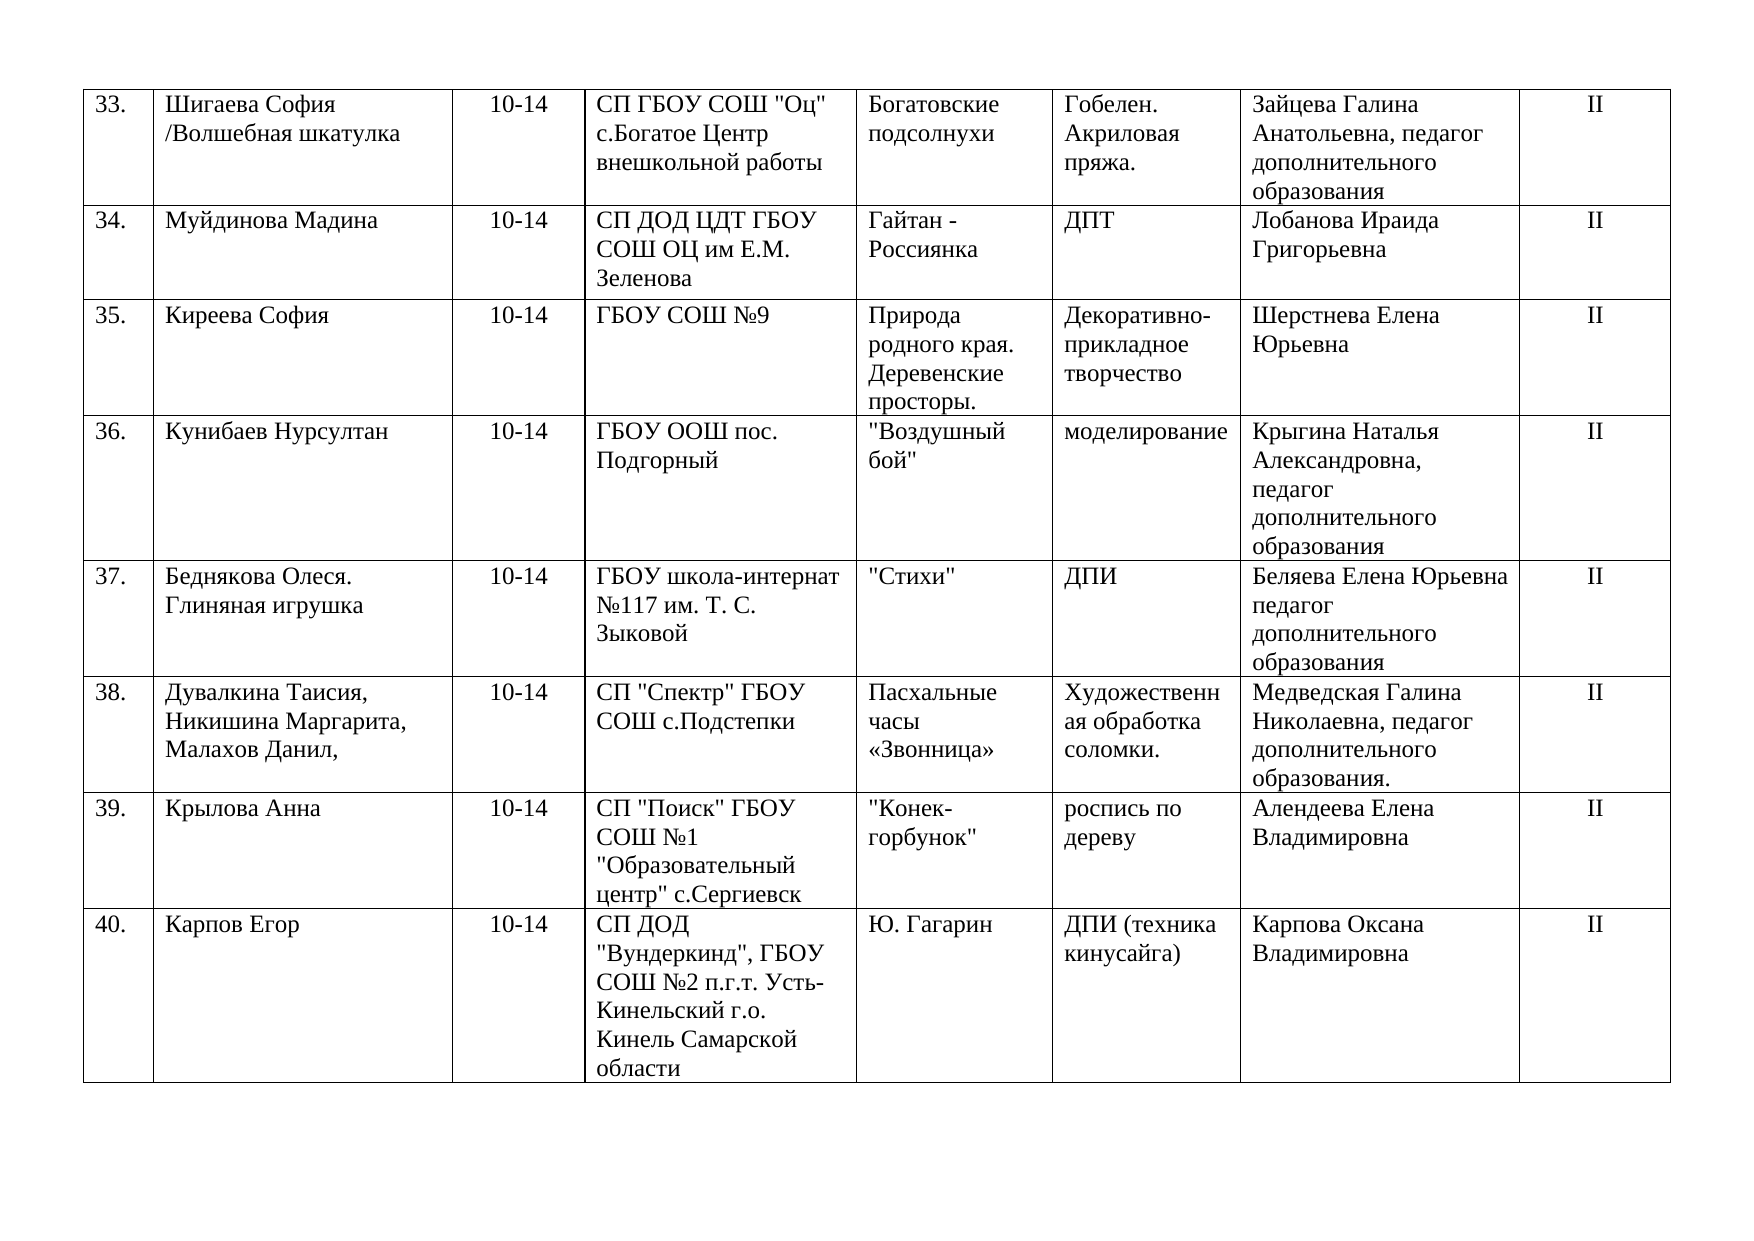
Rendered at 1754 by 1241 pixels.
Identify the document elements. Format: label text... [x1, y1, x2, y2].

table_cell Киреева София [154, 300, 452, 415]
table_cell СП ДОД ЦДТ ГБОУ СОШ ОЦ им Е.М. Зеленова [586, 206, 856, 299]
table_cell 10-14 [453, 909, 584, 1082]
table_cell [84, 793, 153, 908]
table_cell Крыгина Наталья Александровна, педагог дополнительного образования [1241, 416, 1519, 560]
table_cell [84, 909, 153, 1082]
table_cell Крылова Анна [154, 793, 452, 908]
table_cell Ю. Гагарин [857, 909, 1052, 1082]
table_cell 10-14 [453, 300, 584, 415]
table_cell Декоративно-прикладное творчество [1053, 300, 1240, 415]
table_cell Дувалкина Таисия, Никишина Маргарита, Малахов Данил, [154, 677, 452, 792]
table_cell 10-14 [453, 90, 584, 204]
table_cell II [1520, 300, 1670, 415]
table_cell 10-14 [453, 677, 584, 792]
table_cell [84, 416, 153, 560]
table_cell II [1520, 793, 1670, 908]
table_cell СП ДОД "Вундеркинд", ГБОУ СОШ №2 п.г.т. Усть-Кинельский г.о. Кинель Самарской области [586, 909, 856, 1082]
table_cell [84, 206, 153, 299]
table_cell Беднякова Олеся. Глиняная игрушка [154, 561, 452, 676]
table_cell [84, 561, 153, 676]
table_cell Гайтан - Россиянка [857, 206, 1052, 299]
table_cell Беляева Елена Юрьевна педагог дополнительного образования [1241, 561, 1519, 676]
table_cell Шерстнева Елена Юрьевна [1241, 300, 1519, 415]
table_cell [84, 300, 153, 415]
table_cell Художественная обработка соломки. [1053, 677, 1240, 792]
table_cell Шигаева София /Волшебная шкатулка [154, 90, 452, 204]
table_cell II [1520, 90, 1670, 204]
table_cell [1053, 909, 1240, 1082]
table_cell Богатовские подсолнухи [857, 90, 1052, 204]
table_cell Алендеева Елена Владимировна [1241, 793, 1519, 908]
table_cell ГБОУ школа-интернат №117 им. Т. С. Зыковой [586, 561, 856, 676]
table_cell 10-14 [453, 416, 584, 560]
table_cell Лобанова Ираида Григорьевна [1241, 206, 1519, 299]
table_cell моделирование [1053, 416, 1240, 560]
table_cell II [1520, 561, 1670, 676]
table_cell II [1520, 677, 1670, 792]
table_cell II [1520, 909, 1670, 1082]
table_cell [84, 90, 153, 204]
table_cell СП ГБОУ СОШ "Оц" с.Богатое Центр внешкольной работы [586, 90, 856, 204]
table_cell Пасхальные часы «Звонница» [857, 677, 1052, 792]
table_cell ГБОУ ООШ пос. Подгорный [586, 416, 856, 560]
table_cell "Стихи" [857, 561, 1052, 676]
table_cell роспись по дереву [1053, 793, 1240, 908]
table_cell II [1520, 206, 1670, 299]
table_cell ДПТ [1053, 206, 1240, 299]
table_cell 10-14 [453, 793, 584, 908]
table_cell 10-14 [453, 206, 584, 299]
table_cell ДПИ [1053, 561, 1240, 676]
table_cell [84, 677, 153, 792]
table_cell Природа родного края. Деревенские просторы. [857, 300, 1052, 415]
table_cell 10-14 [453, 561, 584, 676]
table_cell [1241, 909, 1519, 1082]
table_cell "Воздушный бой" [857, 416, 1052, 560]
table_cell Кунибаев Нурсултан [154, 416, 452, 560]
table_cell Медведская Галина Николаевна, педагог дополнительного образования. [1241, 677, 1519, 792]
table_cell СП "Спектр" ГБОУ СОШ с.Подстепки [586, 677, 856, 792]
table_cell Карпов Егор [154, 909, 452, 1082]
table_cell II [1520, 416, 1670, 560]
table_cell Гобелен. Акриловая пряжа. [1053, 90, 1240, 204]
table_cell СП "Поиск" ГБОУ СОШ №1 "Образовательный центр" с.Сергиевск [586, 793, 856, 908]
table_cell ГБОУ СОШ №9 [586, 300, 856, 415]
table_cell Зайцева Галина Анатольевна, педагог дополнительного образования [1241, 90, 1519, 204]
table_cell "Конек-горбунок" [857, 793, 1052, 908]
table_cell Муйдинова Мадина [154, 206, 452, 299]
